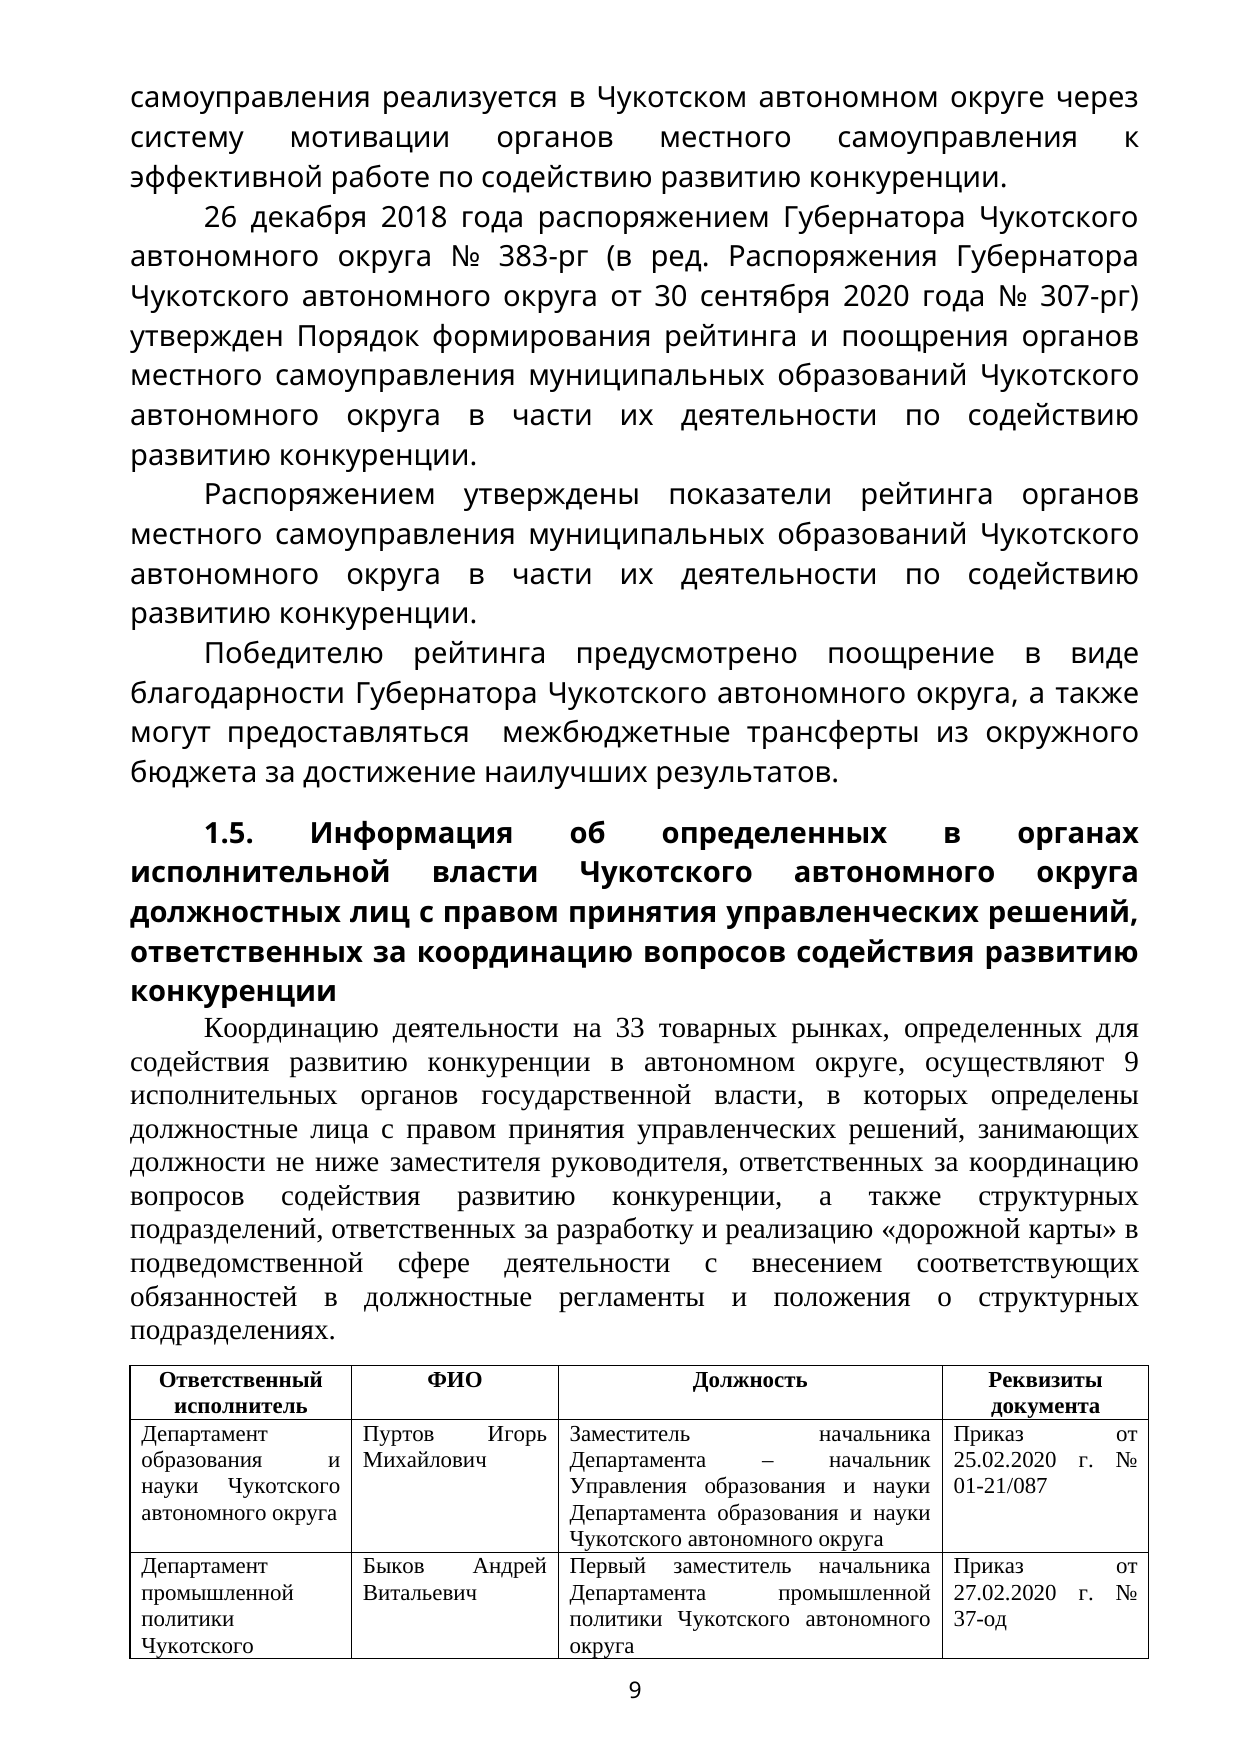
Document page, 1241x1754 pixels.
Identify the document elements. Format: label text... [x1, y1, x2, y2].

table_header Ответственный исполнитель [131, 1366, 351, 1419]
text Распоряжением утверждены показатели рейтинга органов местного самоуправления муниципальных образований Чукотского автономного округа в части их деятельности по содействию развитию конкуренции. [130, 474, 1140, 632]
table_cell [559, 1553, 942, 1658]
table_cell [131, 1553, 351, 1658]
table_cell Приказ от 25.02.2020 г. № 01-21/087 [943, 1420, 1148, 1552]
table_cell Пуртов Игорь Михайлович [352, 1420, 558, 1552]
table_cell Заместитель начальника Департамента – начальник Управления образования и науки Департамента образования и науки Чукотского автономного округа [559, 1420, 942, 1552]
text Координацию деятельности на 33 товарных рынках, определенных для содействия развитию конкуренции в автономном округе, осуществляют 9 исполнительных органов государственной власти, в которых определены должностные лица с правом принятия управленческих решений, занимающих должности не ниже заместителя руководителя, ответственных за координацию вопросов содействия развитию конкуренции, а также структурных подразделений, ответственных за разработку и реализацию «дорожной карты» в подведомственной сфере деятельности с внесением соответствующих обязанностей в должностные регламенты и положения о структурных подразделениях. [130, 1010, 1140, 1346]
text Победителю рейтинга предусмотрено поощрение в виде благодарности Губернатора Чукотского автономного округа, а также могут предоставляться межбюджетные трансферты из окружного бюджета за достижение наилучших результатов. [130, 632, 1140, 791]
table_header ФИО [352, 1366, 558, 1419]
table_cell Департамент образования и науки Чукотского автономного округа [131, 1420, 351, 1552]
text 26 декабря 2018 года распоряжением Губернатора Чукотского автономного округа № 383-рг (в ред. Распоряжения Губернатора Чукотского автономного округа от 30 сентября 2020 года № 307-рг) утвержден Порядок формирования рейтинга и поощрения органов местного самоуправления муниципальных образований Чукотского автономного округа в части их деятельности по содействию развитию конкуренции. [130, 196, 1140, 474]
subtitle 1.5. Информация об определенных в органах исполнительной власти Чукотского автономного округа должностных лиц с правом принятия управленческих решений, ответственных за координацию вопросов содействия развитию конкуренции [130, 812, 1140, 1010]
table_header Реквизиты документа [943, 1366, 1148, 1419]
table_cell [352, 1553, 558, 1658]
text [130, 77, 1140, 196]
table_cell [943, 1553, 1148, 1658]
table_header Должность [559, 1366, 942, 1419]
